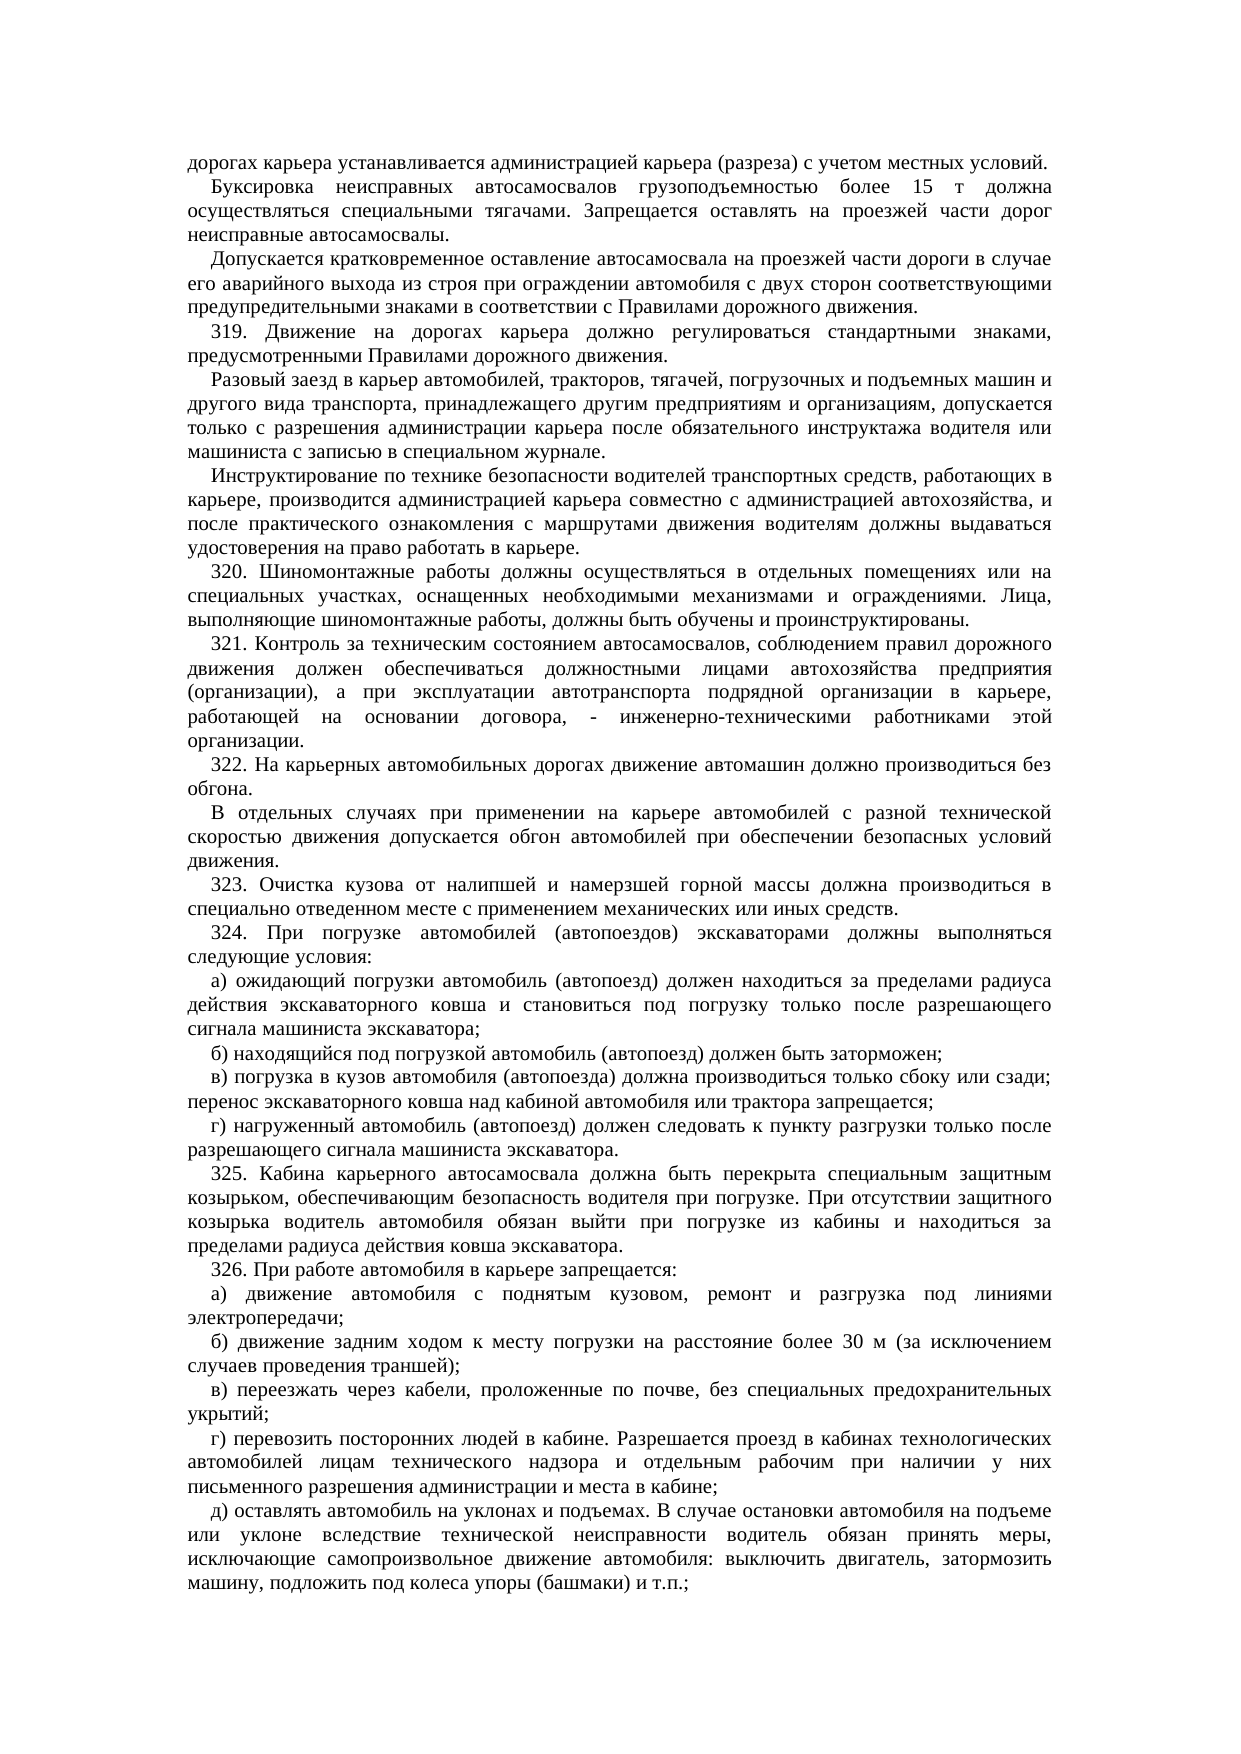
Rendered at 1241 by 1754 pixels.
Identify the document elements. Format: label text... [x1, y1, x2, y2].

text 323. Очистка кузова от налипшей и намерзшей горной массы должна производиться в специально отведенном месте с применением механических или иных средств. [187, 872, 1053, 920]
text в) переезжать через кабели, проложенные по почве, без специальных предохранительных укрытий; [187, 1377, 1053, 1425]
text б) движение задним ходом к месту погрузки на расстояние более 30 м (за исключением случаев проведения траншей); [187, 1329, 1053, 1377]
text 324. При погрузке автомобилей (автопоездов) экскаваторами должны выполняться следующие условия: [187, 920, 1053, 968]
text 325. Кабина карьерного автосамосвала должна быть перекрыта специальным защитным козырьком, обеспечивающим безопасность водителя при погрузке. При отсутствии защитного козырька водитель автомобиля обязан выйти при погрузке из кабины и находиться за пределами радиуса действия ковша экскаватора. [187, 1161, 1053, 1257]
text 321. Контроль за техническим состоянием автосамосвалов, соблюдением правил дорожного движения должен обеспечиваться должностными лицами автохозяйства предприятия (организации), а при эксплуатации автотранспорта подрядной организации в карьере, работающей на основании договора, - инженерно-техническими работниками этой организации. [187, 631, 1053, 752]
text г) нагруженный автомобиль (автопоезд) должен следовать к пункту разгрузки только после разрешающего сигнала машиниста экскаватора. [187, 1112, 1053, 1161]
text Буксировка неисправных автосамосвалов грузоподъемностью более 15 т должна осуществляться специальными тягачами. Запрещается оставлять на проезжей части дорог неисправные автосамосвалы. [187, 174, 1053, 246]
text 322. На карьерных автомобильных дорогах движение автомашин должно производиться без обгона. [187, 752, 1053, 800]
text а) ожидающий погрузки автомобиль (автопоезд) должен находиться за пределами радиуса действия экскаваторного ковша и становиться под погрузку только после разрешающего сигнала машиниста экскаватора; [187, 968, 1053, 1040]
text Инструктирование по технике безопасности водителей транспортных средств, работающих в карьере, производится администрацией карьера совместно с администрацией автохозяйства, и после практического ознакомления с маршрутами движения водителям должны выдаваться удостоверения на право работать в карьере. [187, 463, 1053, 559]
text а) движение автомобиля с поднятым кузовом, ремонт и разгрузка под линиями электропередачи; [187, 1281, 1053, 1329]
text 326. При работе автомобиля в карьере запрещается: [187, 1257, 1053, 1281]
text Допускается кратковременное оставление автосамосвала на проезжей части дороги в случае его аварийного выхода из строя при ограждении автомобиля с двух сторон соответствующими предупредительными знаками в соответствии с Правилами дорожного движения. [187, 246, 1053, 318]
text 320. Шиномонтажные работы должны осуществляться в отдельных помещениях или на специальных участках, оснащенных необходимыми механизмами и ограждениями. Лица, выполняющие шиномонтажные работы, должны быть обучены и проинструктированы. [187, 559, 1053, 631]
text в) погрузка в кузов автомобиля (автопоезда) должна производиться только сбоку или сзади; перенос экскаваторного ковша над кабиной автомобиля или трактора запрещается; [187, 1064, 1053, 1112]
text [187, 150, 1053, 174]
text б) находящийся под погрузкой автомобиль (автопоезд) должен быть заторможен; [187, 1040, 1053, 1064]
text В отдельных случаях при применении на карьере автомобилей с разной технической скоростью движения допускается обгон автомобилей при обеспечении безопасных условий движения. [187, 800, 1053, 872]
text д) оставлять автомобиль на уклонах и подъемах. В случае остановки автомобиля на подъеме или уклоне вследствие технической неисправности водитель обязан принять меры, исключающие самопроизвольное движение автомобиля: выключить двигатель, затормозить машину, подложить под колеса упоры (башмаки) и т.п.; [187, 1497, 1053, 1594]
text 319. Движение на дорогах карьера должно регулироваться стандартными знаками, предусмотренными Правилами дорожного движения. [187, 318, 1053, 367]
text Разовый заезд в карьер автомобилей, тракторов, тягачей, погрузочных и подъемных машин и другого вида транспорта, принадлежащего другим предприятиям и организациям, допускается только с разрешения администрации карьера после обязательного инструктажа водителя или машиниста с записью в специальном журнале. [187, 367, 1053, 463]
text г) перевозить посторонних людей в кабине. Разрешается проезд в кабинах технологических автомобилей лицам технического надзора и отдельным рабочим при наличии у них письменного разрешения администрации и места в кабине; [187, 1425, 1053, 1497]
